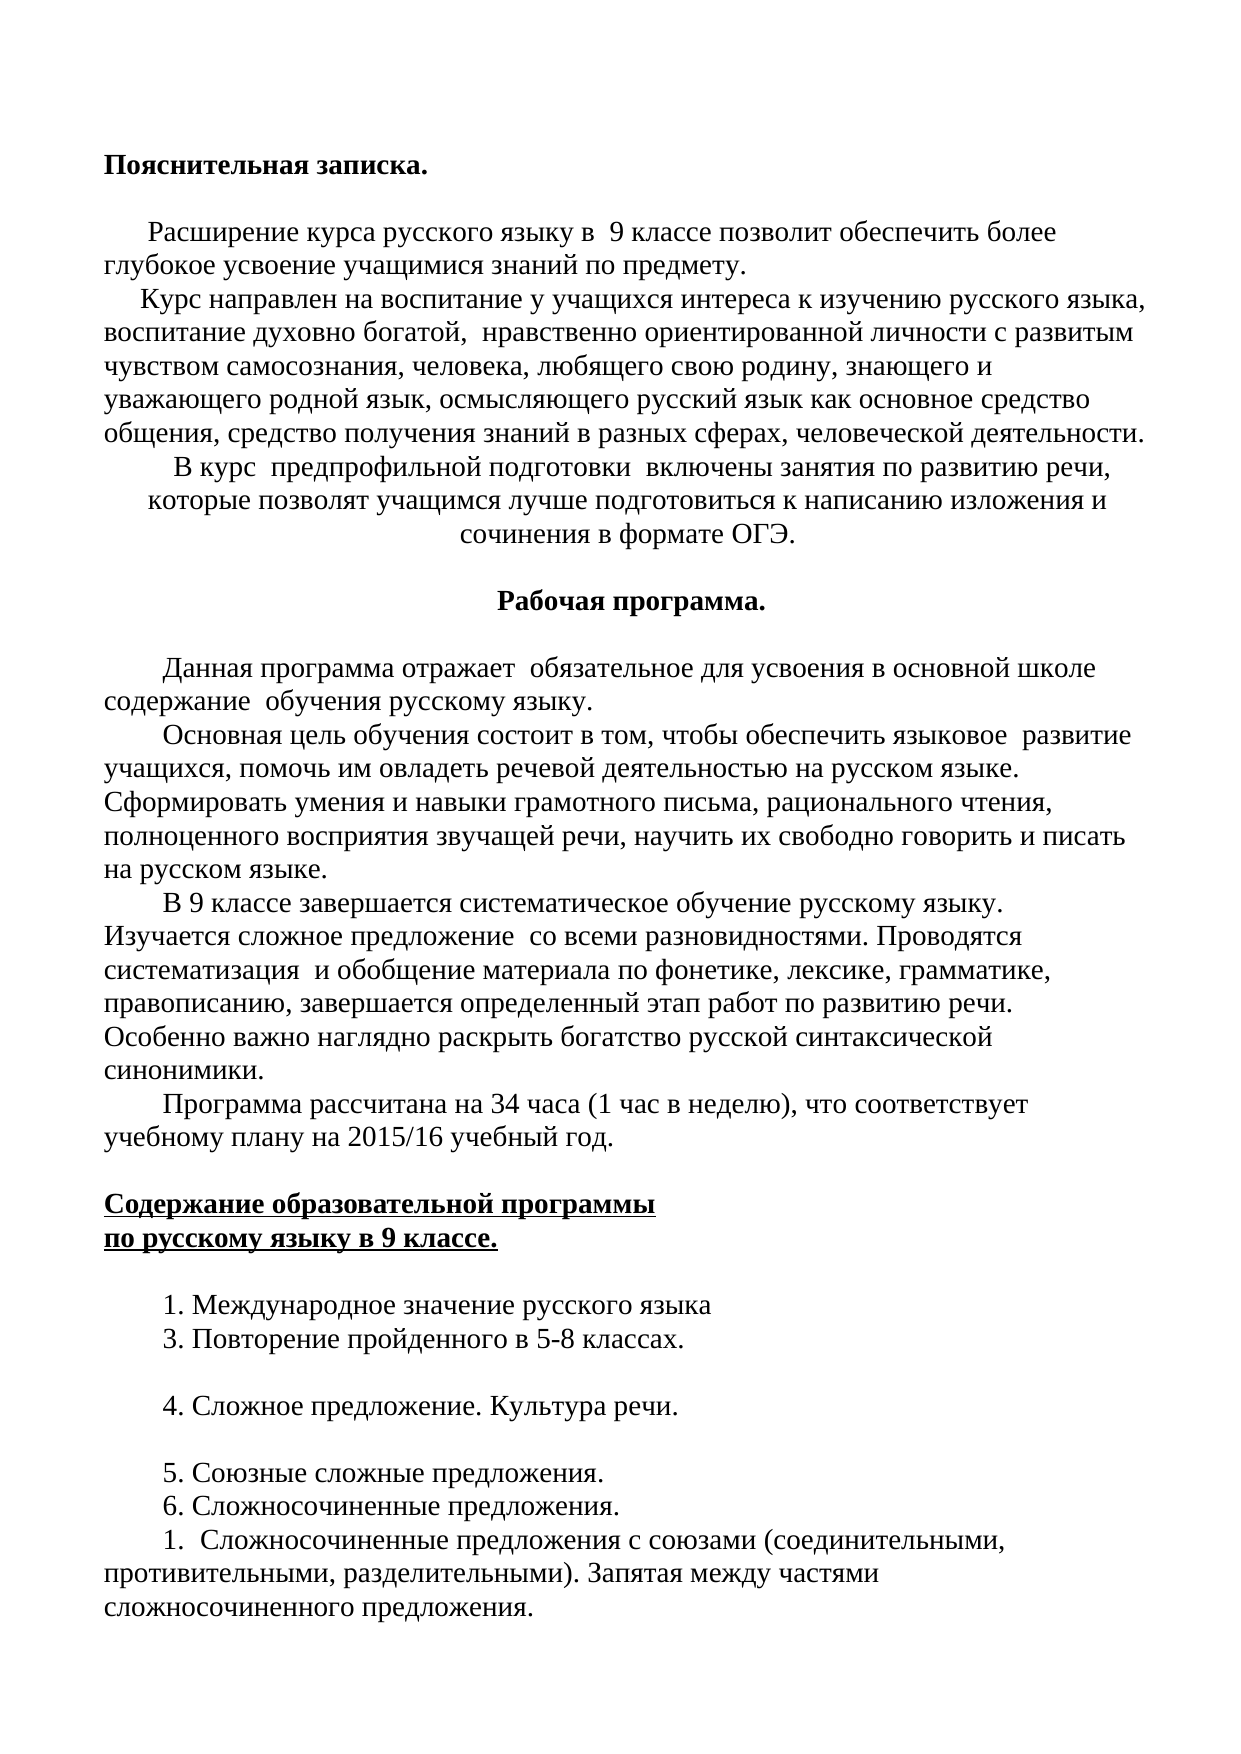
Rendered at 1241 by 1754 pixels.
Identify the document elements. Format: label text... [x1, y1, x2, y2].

text 3. Повторение пройденного в 5-8 классах. [103, 1321, 1137, 1354]
text Данная программа отражает обязательное для усвоения в основной школе содержание обучения русскому языку. [103, 650, 1137, 717]
text 6. Сложносочиненные предложения. [103, 1488, 1137, 1522]
text 1. Международное значение русского языка [103, 1287, 1137, 1321]
text Расширение курса русского языку в 9 классе позволит обеспечить более глубокое усвоение учащимися знаний по предмету. [103, 214, 1152, 281]
subtitle по русскому языку в 9 классе. [103, 1220, 1137, 1254]
text 5. Союзные сложные предложения. [103, 1455, 1137, 1488]
text В курс предпрофильной подготовки включены занятия по развитию речи, которые позволят учащимся лучше подготовиться к написанию изложения и сочинения в формате ОГЭ. [103, 449, 1152, 549]
text Рабочая программа. [103, 583, 1152, 616]
text Пояснительная записка. [103, 147, 1152, 180]
list Сложносочиненные предложения с союзами (соединительными, противительными, разделительными). Запятая между частями сложносочиненного предложения. [103, 1522, 1137, 1623]
text Курс направлен на воспитание у учащихся интереса к изучению русского языка, воспитание духовно богатой, нравственно ориентированной личности с развитым чувством самосознания, человека, любящего свою родину, знающего и уважающего родной язык, осмысляющего русский язык как основное средство общения, средство получения знаний в разных сферах, человеческой деятельности. [103, 281, 1152, 449]
text 4. Сложное предложение. Культура речи. [103, 1388, 1137, 1421]
text Программа рассчитана на 34 часа (1 час в неделю), что соответствует учебному плану на 2015/16 учебный год. [103, 1086, 1152, 1153]
text В 9 классе завершается систематическое обучение русскому языку. Изучается сложное предложение со всеми разновидностями. Проводятся систематизация и обобщение материала по фонетике, лексике, грамматике, правописанию, завершается определенный этап работ по развитию речи. Особенно важно наглядно раскрыть богатство русской синтаксической синонимики. [103, 885, 1137, 1086]
text Основная цель обучения состоит в том, чтобы обеспечить языковое развитие учащихся, помочь им овладеть речевой деятельностью на русском языке. Сформировать умения и навыки грамотного письма, рационального чтения, полноценного восприятия звучащей речи, научить их свободно говорить и писать на русском языке. [103, 717, 1137, 885]
subtitle Содержание образовательной программы [103, 1187, 1137, 1220]
